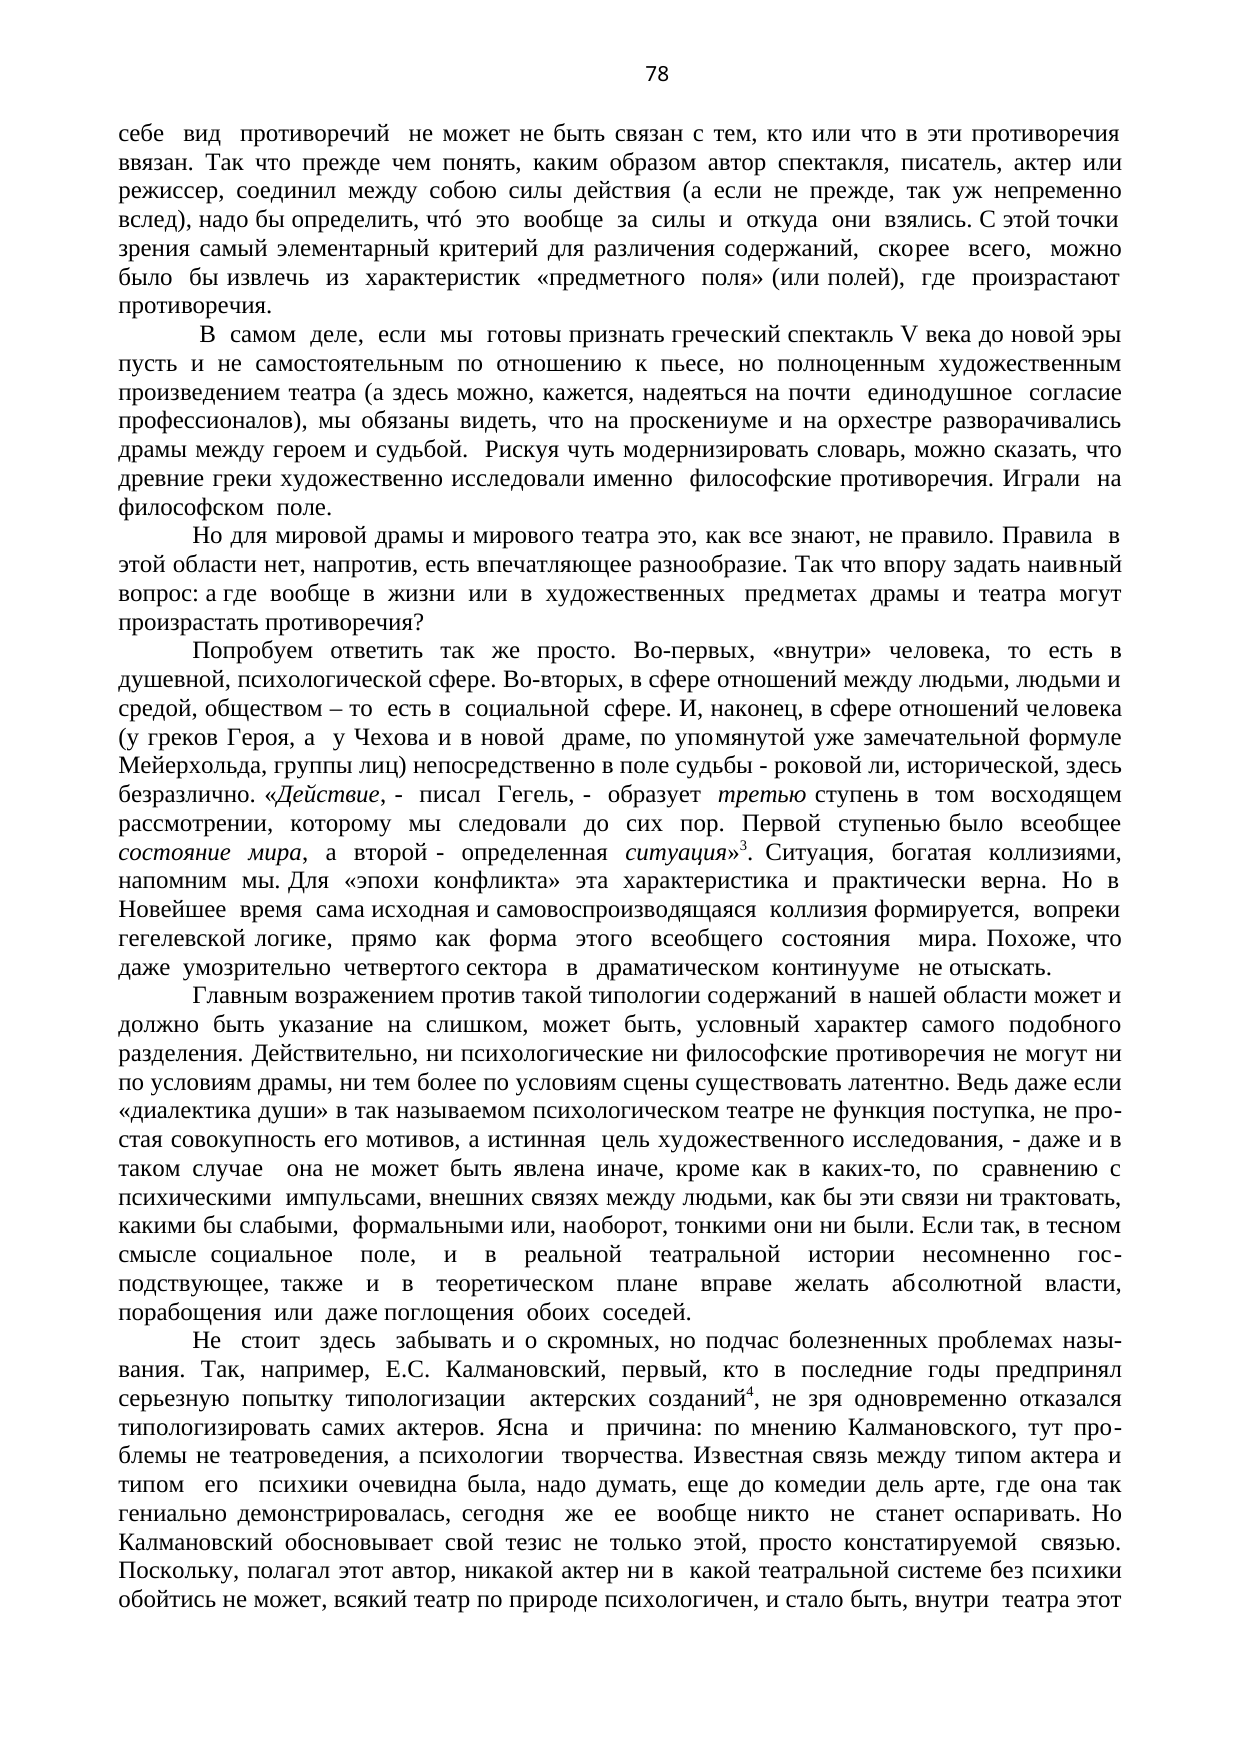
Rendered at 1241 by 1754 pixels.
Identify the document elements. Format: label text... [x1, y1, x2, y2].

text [118, 118, 1122, 319]
text Главным возражением против такой типологии содержаний в нашей области может и должно быть указание на слишком, может быть, условный характер самого подобного разделения. Действительно, ни психологические ни философские противоречия не могут ни по условиям драмы, ни тем более по условиям сцены существовать латентно. Ведь даже если «диалектика души» в так называемом психологическом театре не функция поступка, не простая совокупность его мотивов, а истинная цель художественного исследования, - даже и в таком случае она не может быть явлена иначе, кроме как в каких-то, по сравнению с психическими импульсами, внешних связях между людьми, как бы эти связи ни трактовать, какими бы слабыми, формальными или, наоборот, тонкими они ни были. Если так, в тесном смысле социальное поле, и в реальной театральной истории несомненно господствующее, также и в теоретическом плане вправе желать абсолютной власти, порабощения или даже поглощения обоих соседей. [118, 981, 1122, 1326]
text Но для мировой драмы и мирового театра это, как все знают, не правило. Правила в этой области нет, напротив, есть впечатляющее разнообразие. Так что впору задать наивный вопрос: а где вообще в жизни или в художественных предметах драмы и театра могут произрастать противоречия? [118, 521, 1122, 636]
text Попробуем ответить так же просто. Во-первых, «внутри» человека, то есть в душевной, психологической сфере. Во-вторых, в сфере отношений между людьми, людьми и средой, обществом – то есть в социальной сфере. И, наконец, в сфере отношений человека (у греков Героя, а у Чехова и в новой драме, по упомянутой уже замечательной формуле Мейерхольда, группы лиц) непосредственно в поле судьбы - роковой ли, исторической, здесь безразлично. «Действие, - писал Гегель, - образует третью ступень в том восходящем рассмотрении, которому мы следовали до сих пор. Первой ступенью было всеобщее состояние мира, а второй - определенная ситуация»3. Ситуация, богатая коллизиями, напомним мы. Для «эпохи конфликта» эта характеристика и практически верна. Но в Новейшее время сама исходная и самовоспроизводящаяся коллизия формируется, вопреки гегелевской логике, прямо как форма этого всеобщего состояния мира. Похоже, что даже умозрительно четвертого сектора в драматическом континууме не отыскать. [118, 636, 1122, 981]
text В самом деле, если мы готовы признать греческий спектакль V века до новой эры пусть и не самостоятельным по отношению к пьесе, но полноценным художественным произведением театра (а здесь можно, кажется, надеяться на почти единодушное согласие профессионалов), мы обязаны видеть, что на проскениуме и на орхестре разворачивались драмы между героем и судьбой. Рискуя чуть модернизировать словарь, можно сказать, что древние греки художественно исследовали именно философские противоречия. Играли на философском поле. [118, 319, 1122, 521]
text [118, 1326, 1122, 1613]
